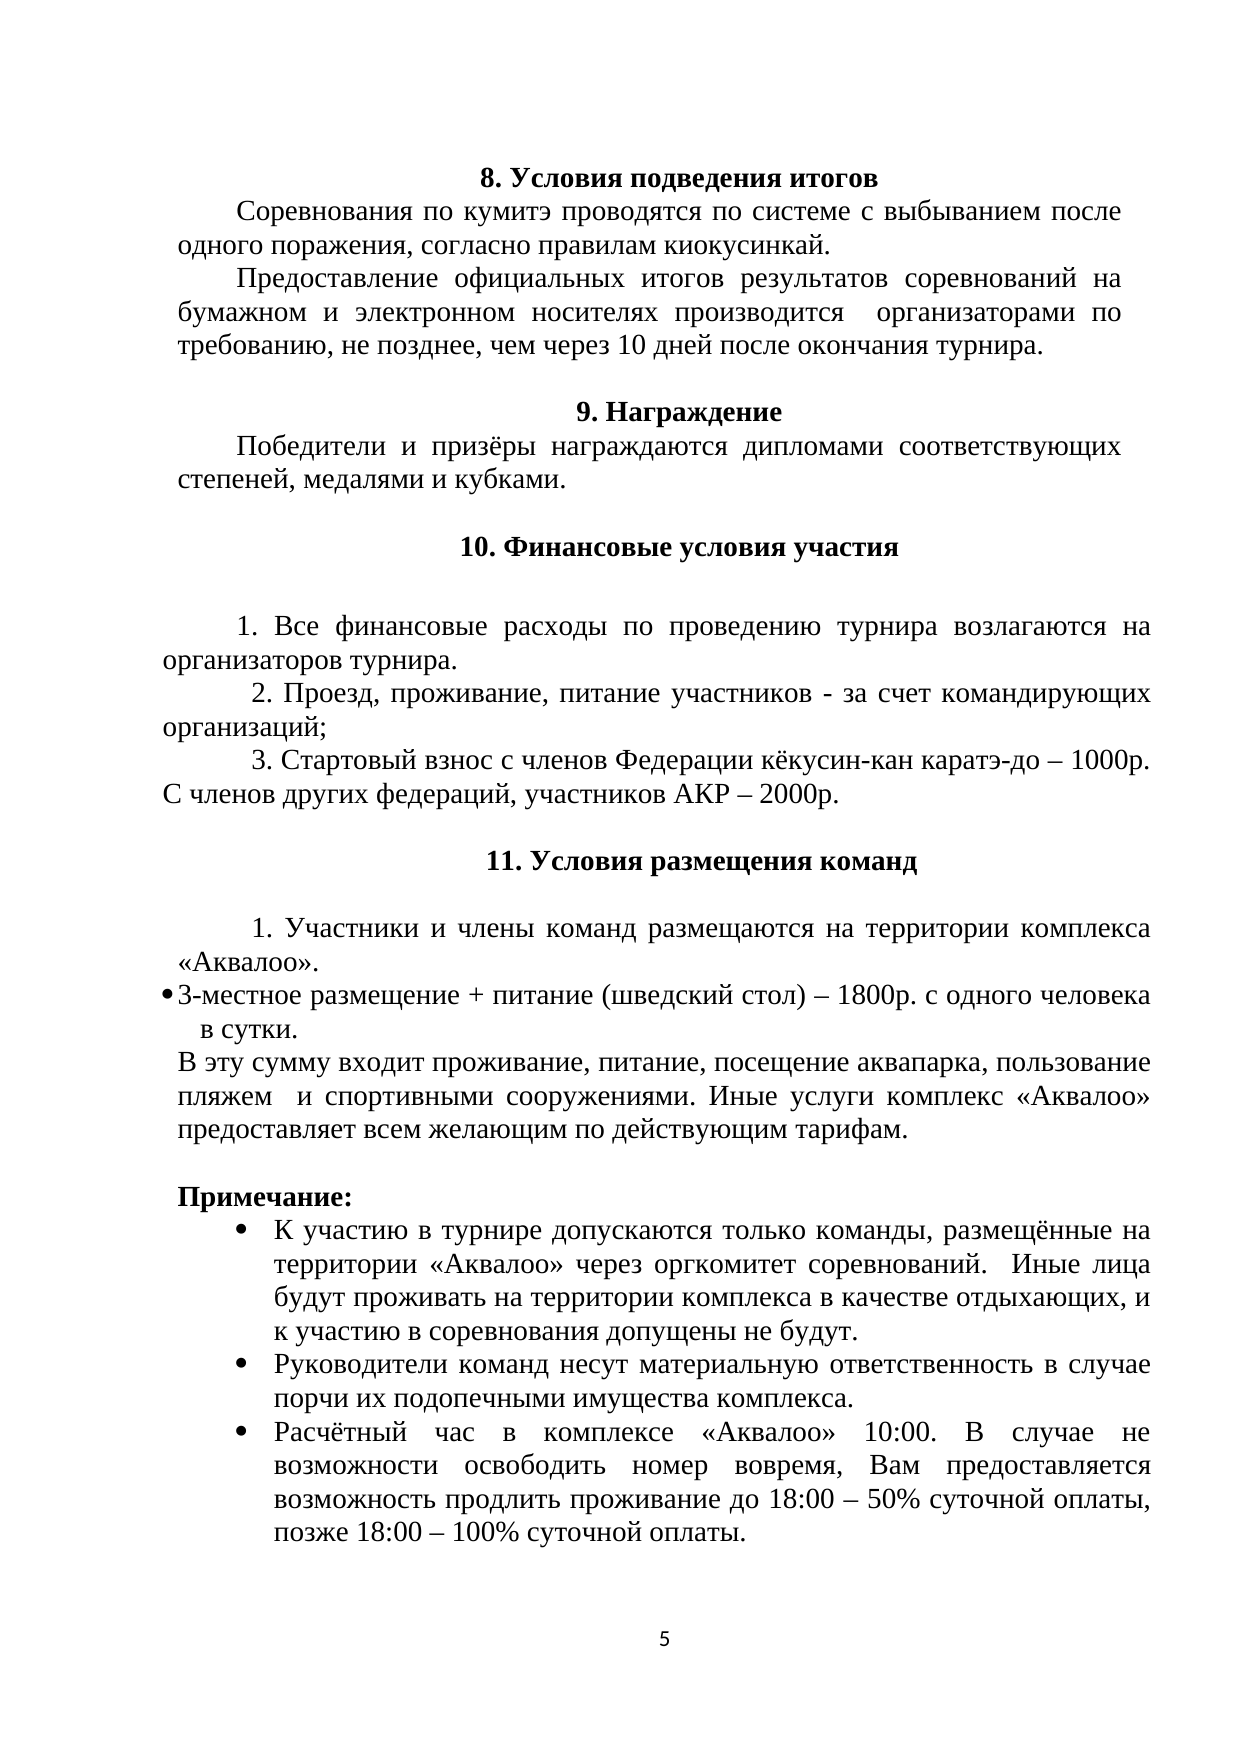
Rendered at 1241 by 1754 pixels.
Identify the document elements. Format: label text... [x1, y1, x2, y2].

text 9. Награждение [177, 394, 1122, 428]
text Соревнования по кумитэ проводятся по системе с выбыванием после одного поражения, согласно правилам киокусинкай. [177, 193, 1122, 260]
text Предоставление официальных итогов результатов соревнований на бумажном и электронном носителях производится организаторами по требованию, не позднее, чем через 10 дней после окончания турнира. [177, 260, 1122, 361]
text 8. Условия подведения итогов [177, 160, 1122, 193]
text Примечание: [177, 1179, 1152, 1212]
list Расчётный час в комплексе «Аквалоо» 10:00. В случае не возможности освободить номер вовремя, Вам предоставляется возможность продлить проживание до 18:00 – 50% суточной оплаты, позже 18:00 – 100% суточной оплаты. [236, 1414, 1152, 1548]
text 10. Финансовые условия участия [177, 529, 1122, 562]
list Руководители команд несут материальную ответственность в случае порчи их подопечными имущества комплекса. [236, 1346, 1152, 1414]
text 1. Все финансовые расходы по проведению турнира возлагаются на организаторов турнира. [162, 608, 1152, 675]
text 2. Проезд, проживание, питание участников - за счет командирующих организаций; [162, 675, 1152, 742]
list К участию в турнире допускаются только команды, размещённые на территории «Аквалоо» через оргкомитет соревнований. Иные лица будут проживать на территории комплекса в качестве отдыхающих, и к участию в соревнования допущены не будут. [236, 1212, 1152, 1346]
text 11. Условия размещения команд [162, 843, 1152, 877]
list 3-местное размещение + питание (шведский стол) – 1800р. с одного человека в сутки. [162, 977, 1152, 1044]
text Победители и призёры награждаются дипломами соответствующих степеней, медалями и кубками. [177, 428, 1122, 495]
text 3. Стартовый взнос с членов Федерации кёкусин-кан каратэ-до – 1000р. С членов других федераций, участников АКР – 2000р. [162, 742, 1152, 809]
text 1. Участники и члены команд размещаются на территории комплекса «Аквалоо». [177, 910, 1152, 977]
text В эту сумму входит проживание, питание, посещение аквапарка, пользование пляжем и спортивными сооружениями. Иные услуги комплекс «Аквалоо» предоставляет всем желающим по действующим тарифам. [177, 1044, 1152, 1145]
